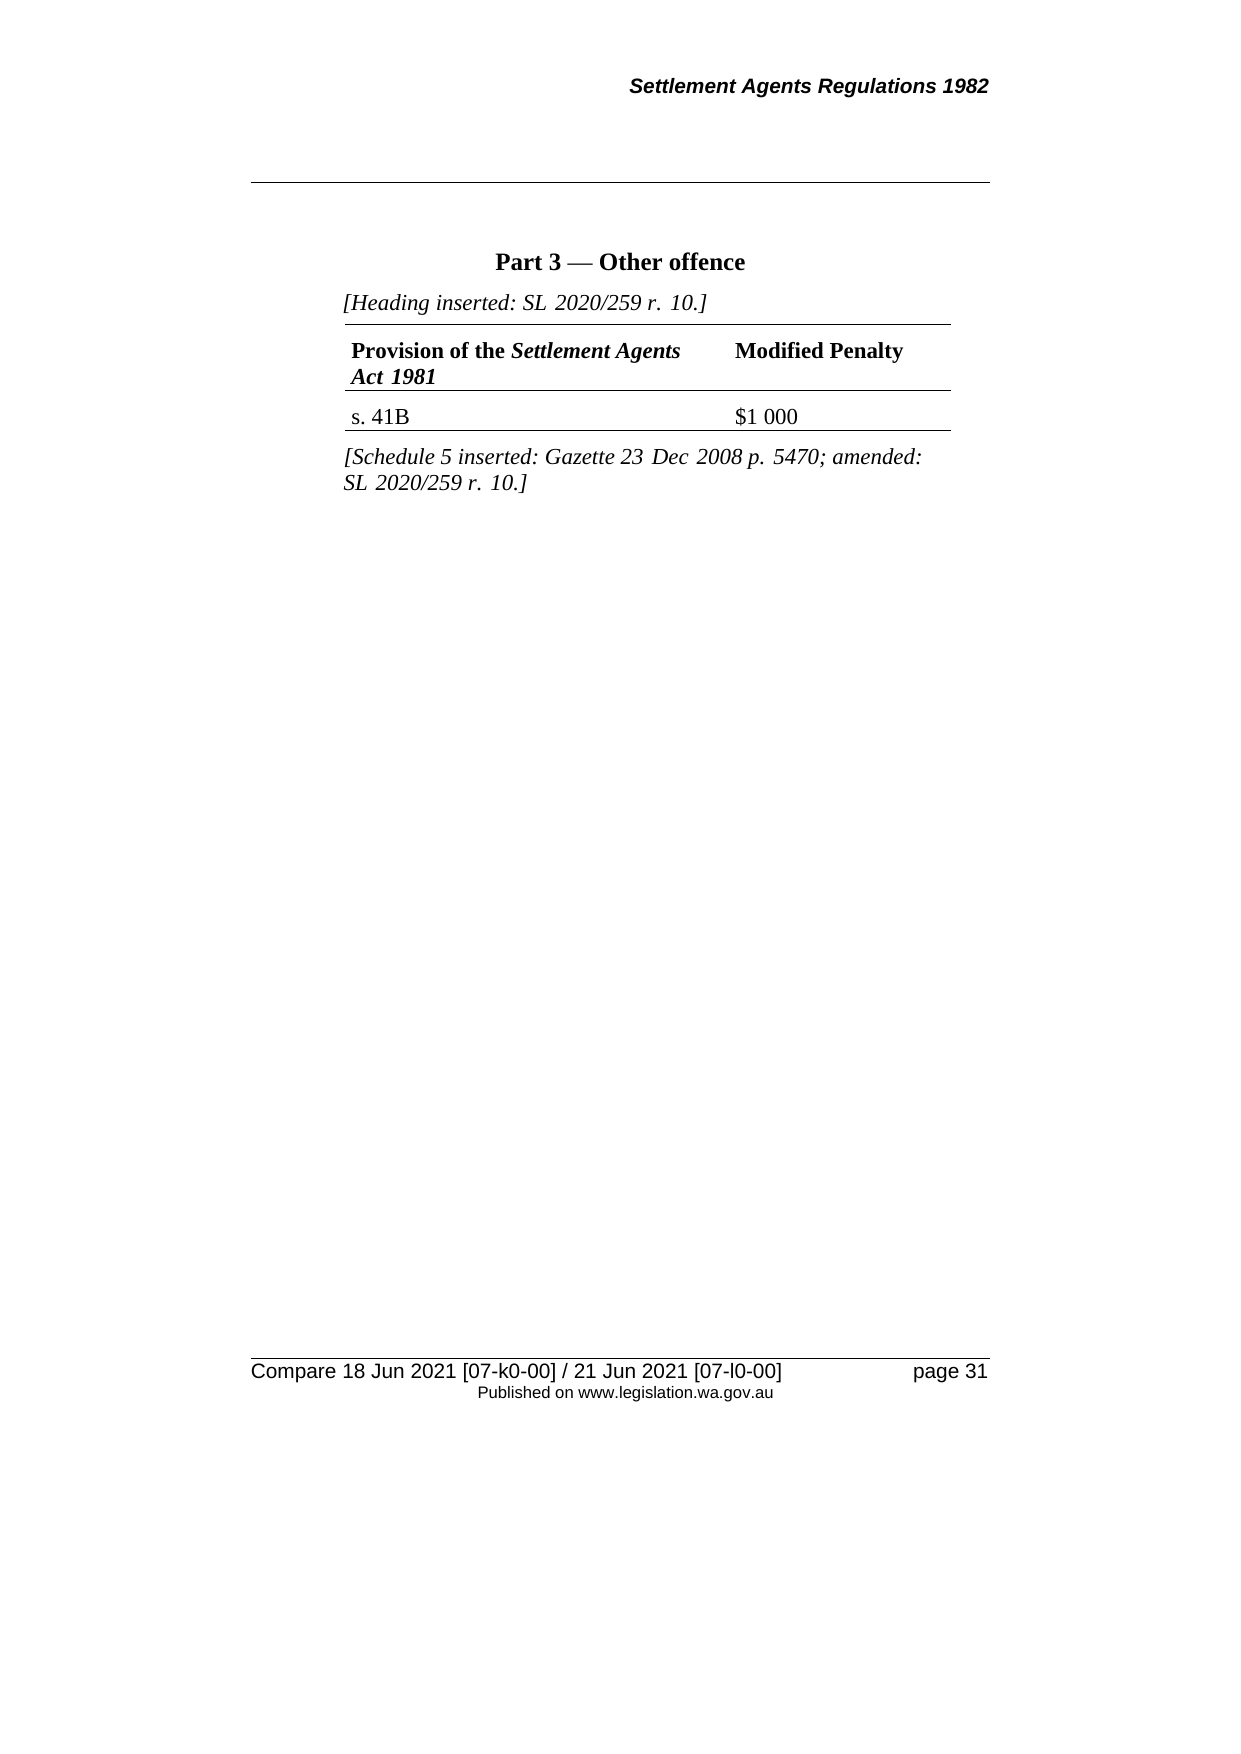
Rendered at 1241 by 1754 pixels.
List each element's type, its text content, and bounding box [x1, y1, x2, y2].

table_header Provision of the Settlement Agents Act 1981 [345, 325, 729, 390]
subtitle Part 3 — Other offence [251, 247, 990, 276]
table_cell s. 41B [345, 391, 729, 429]
table_header Modified Penalty [729, 325, 951, 390]
text [Schedule 5 inserted: Gazette 23 Dec 2008 p. 5470; amended: SL 2020/259 r. 10.] [251, 443, 990, 496]
subtitle [Heading inserted: SL 2020/259 r. 10.] [251, 289, 990, 315]
table_cell $1 000 [729, 391, 951, 429]
